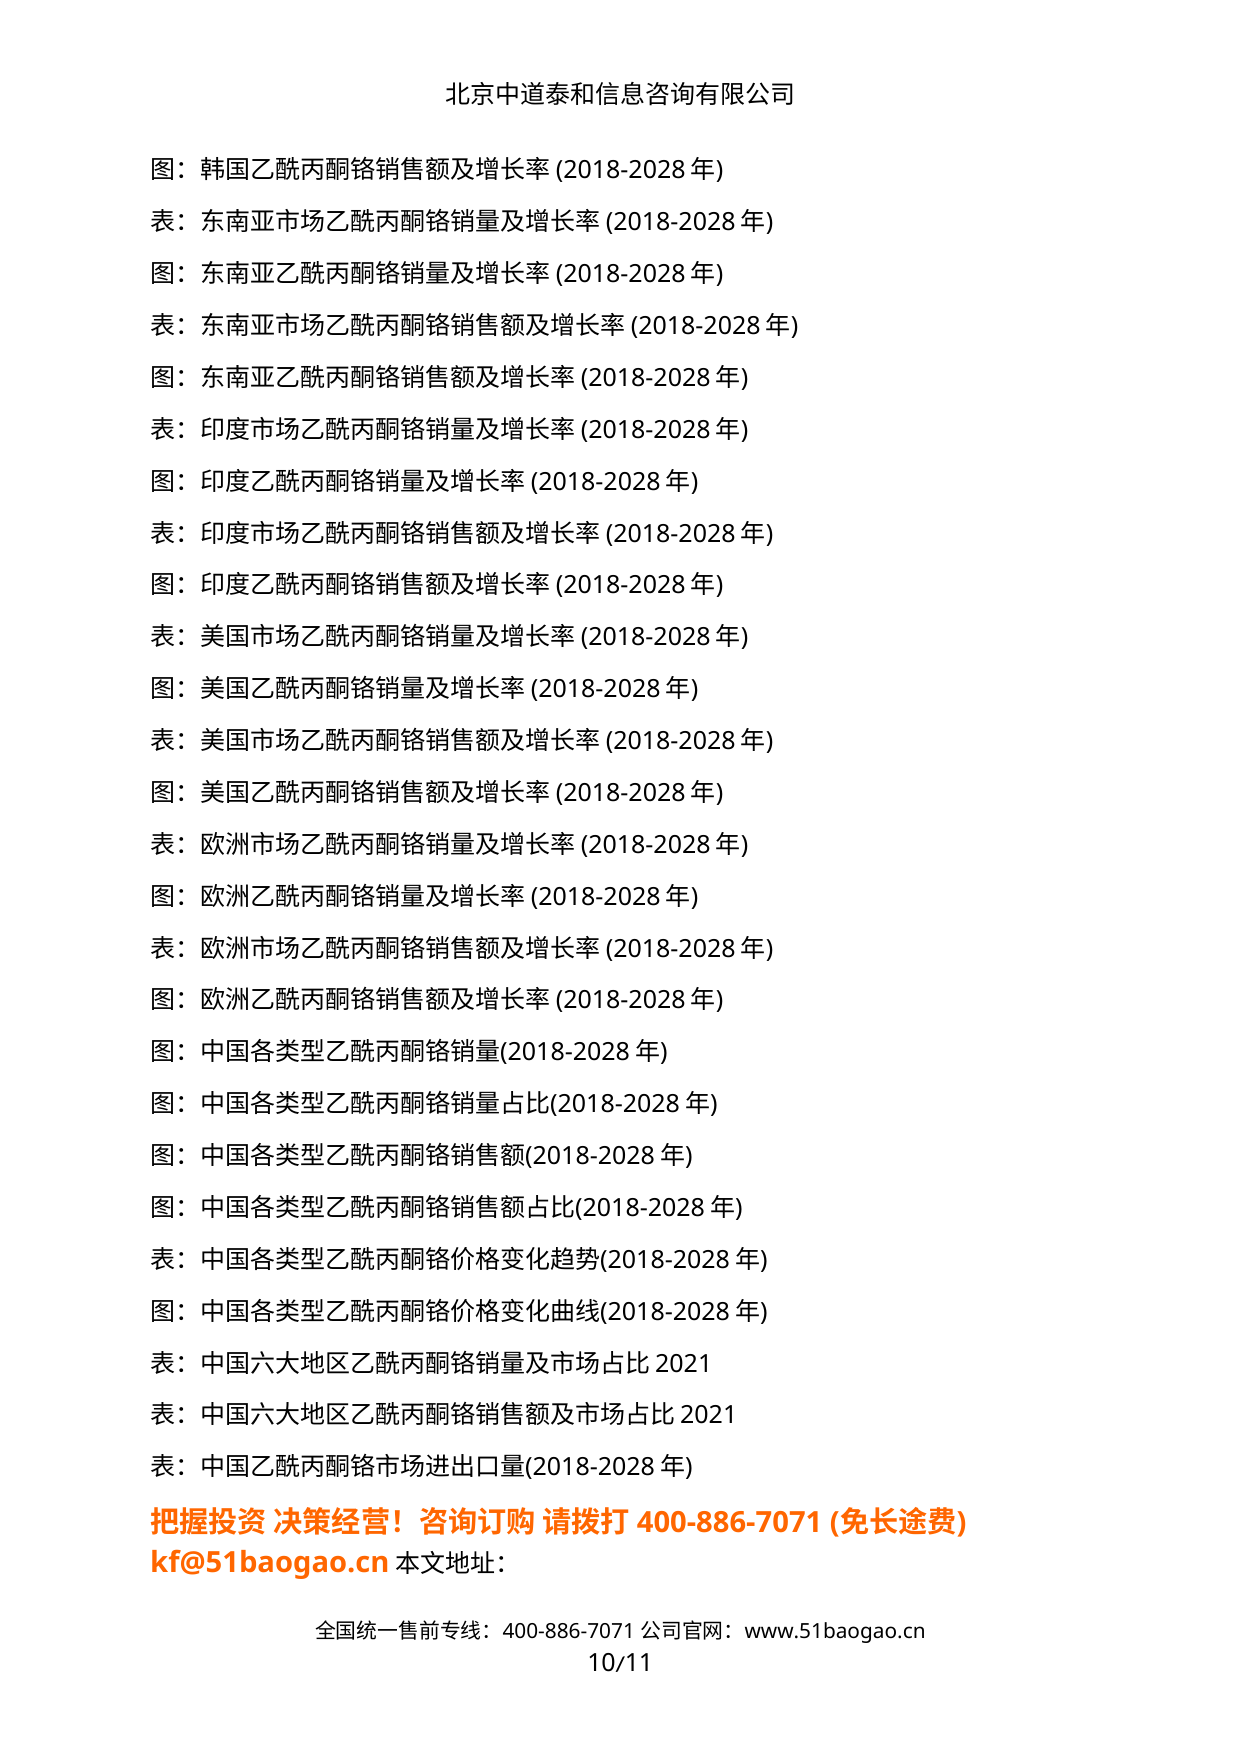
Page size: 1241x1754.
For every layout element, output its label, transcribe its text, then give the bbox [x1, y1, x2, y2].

text 图：中国各类型乙酰丙酮铬销量占比(2018-2028年) [150, 1084, 1090, 1120]
text 表：中国各类型乙酰丙酮铬价格变化趋势(2018-2028年) [150, 1239, 1090, 1276]
text 图：欧洲乙酰丙酮铬销售额及增长率 (2018-2028年) [150, 980, 1090, 1016]
text 图：欧洲乙酰丙酮铬销量及增长率 (2018-2028年) [150, 876, 1090, 912]
text 图：印度乙酰丙酮铬销量及增长率 (2018-2028年) [150, 461, 1090, 497]
text 图：中国各类型乙酰丙酮铬销售额(2018-2028年) [150, 1136, 1090, 1172]
text 图：中国各类型乙酰丙酮铬销售额占比(2018-2028年) [150, 1187, 1090, 1224]
text 图：东南亚乙酰丙酮铬销售额及增长率 (2018-2028年) [150, 357, 1090, 394]
text 表：东南亚市场乙酰丙酮铬销售额及增长率 (2018-2028年) [150, 306, 1090, 342]
text 表：中国乙酰丙酮铬市场进出口量(2018-2028年) [150, 1447, 1090, 1483]
text 表：东南亚市场乙酰丙酮铬销量及增长率 (2018-2028年) [150, 202, 1090, 238]
text 图：美国乙酰丙酮铬销量及增长率 (2018-2028年) [150, 669, 1090, 705]
text 表：欧洲市场乙酰丙酮铬销量及增长率 (2018-2028年) [150, 824, 1090, 861]
text 图：印度乙酰丙酮铬销售额及增长率 (2018-2028年) [150, 565, 1090, 601]
text 图：中国各类型乙酰丙酮铬价格变化曲线(2018-2028年) [150, 1291, 1090, 1327]
text 表：美国市场乙酰丙酮铬销量及增长率 (2018-2028年) [150, 617, 1090, 653]
text 表：中国六大地区乙酰丙酮铬销量及市场占比2021 [150, 1343, 1090, 1379]
text 图：中国各类型乙酰丙酮铬销量(2018-2028年) [150, 1032, 1090, 1068]
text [150, 1499, 1090, 1581]
text 图：东南亚乙酰丙酮铬销量及增长率 (2018-2028年) [150, 254, 1090, 290]
text 表：美国市场乙酰丙酮铬销售额及增长率 (2018-2028年) [150, 721, 1090, 757]
text 图：韩国乙酰丙酮铬销售额及增长率 (2018-2028年) [150, 150, 1090, 186]
text 表：印度市场乙酰丙酮铬销售额及增长率 (2018-2028年) [150, 513, 1090, 549]
text 表：欧洲市场乙酰丙酮铬销售额及增长率 (2018-2028年) [150, 928, 1090, 964]
text 表：印度市场乙酰丙酮铬销量及增长率 (2018-2028年) [150, 409, 1090, 446]
text 图：美国乙酰丙酮铬销售额及增长率 (2018-2028年) [150, 772, 1090, 809]
text 表：中国六大地区乙酰丙酮铬销售额及市场占比2021 [150, 1395, 1090, 1431]
